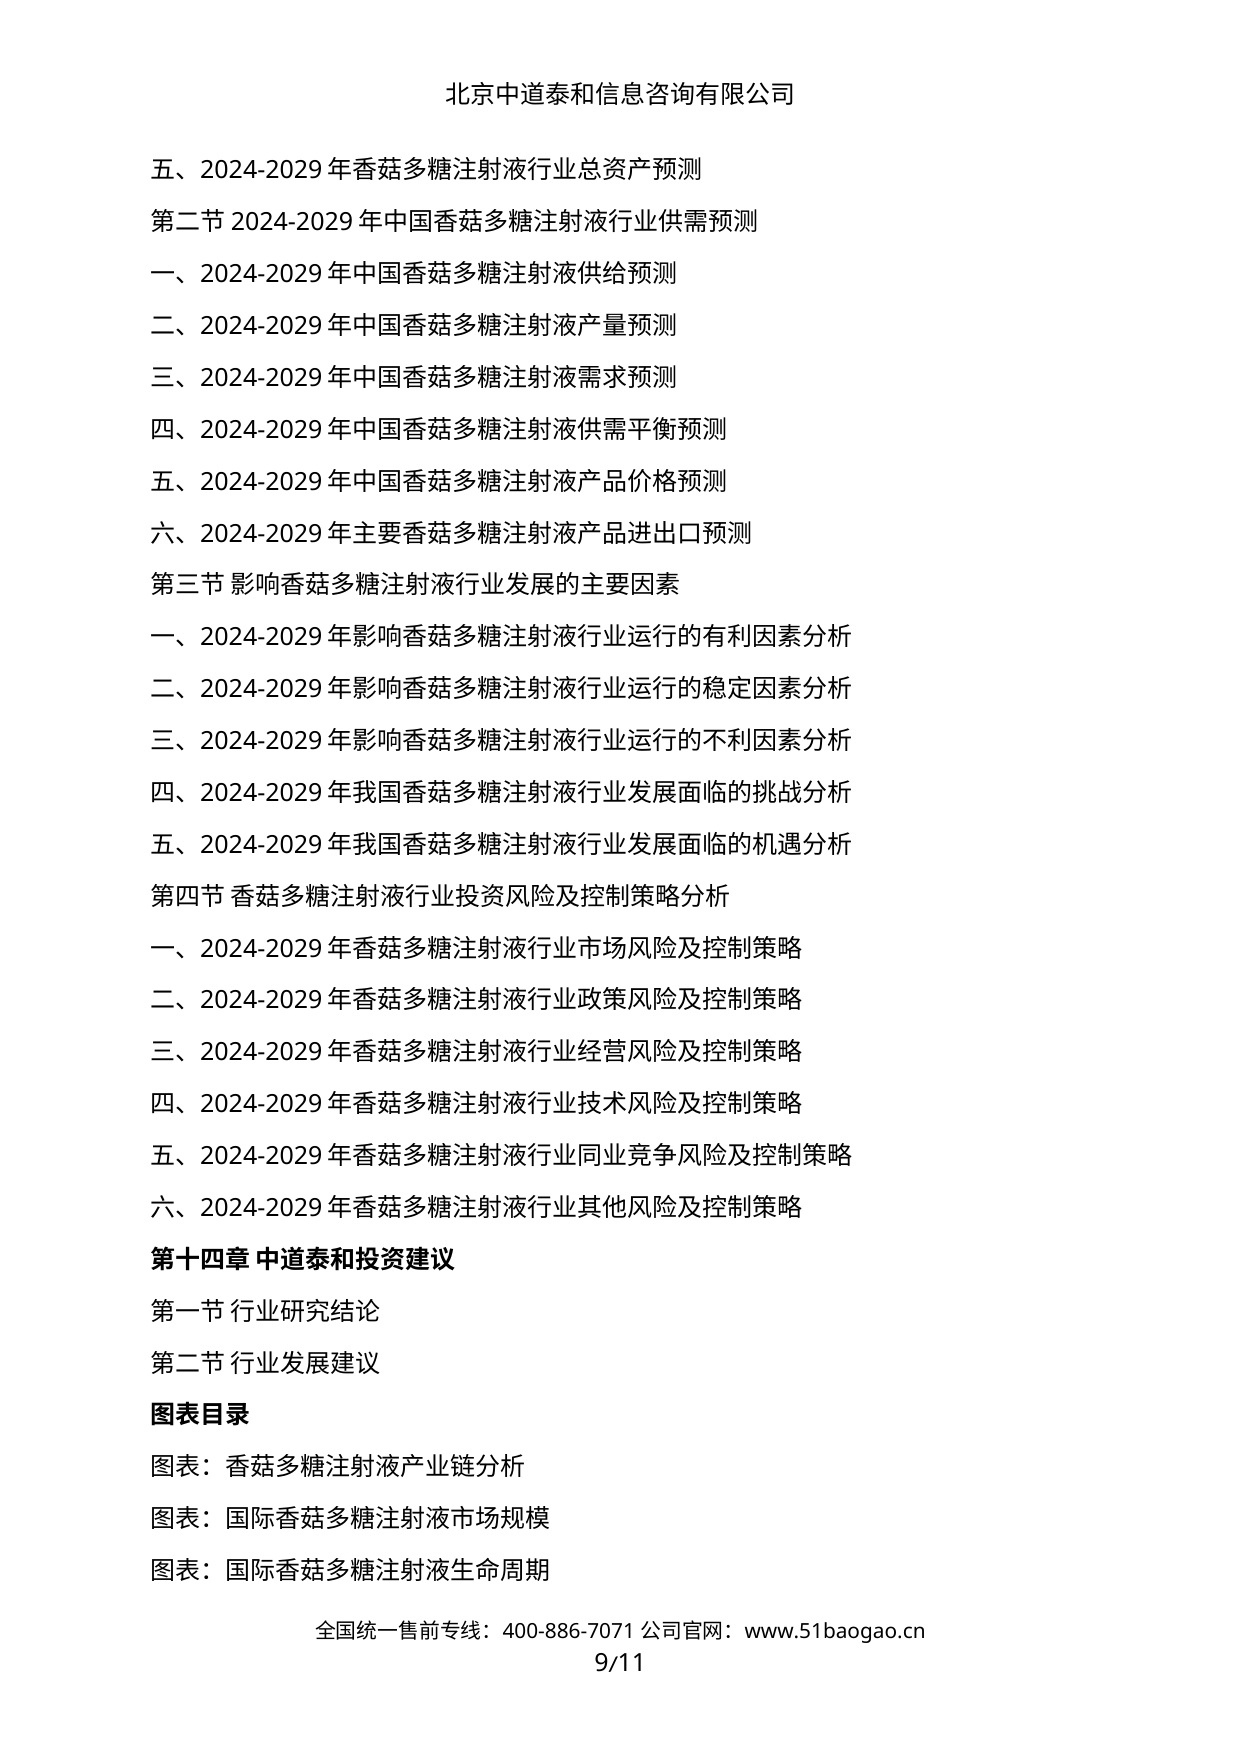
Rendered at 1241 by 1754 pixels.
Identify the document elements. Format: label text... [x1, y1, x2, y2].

text 四、2024-2029年香菇多糖注射液行业技术风险及控制策略 [150, 1084, 1090, 1120]
text 四、2024-2029年我国香菇多糖注射液行业发展面临的挑战分析 [150, 772, 1090, 809]
text 图表：国际香菇多糖注射液生命周期 [150, 1551, 1090, 1587]
text 二、2024-2029年中国香菇多糖注射液产量预测 [150, 306, 1090, 342]
text 一、2024-2029年香菇多糖注射液行业市场风险及控制策略 [150, 928, 1090, 964]
text 三、2024-2029年中国香菇多糖注射液需求预测 [150, 357, 1090, 394]
text 第二节 行业发展建议 [150, 1343, 1090, 1379]
text 第二节 2024-2029年中国香菇多糖注射液行业供需预测 [150, 202, 1090, 238]
text 图表：国际香菇多糖注射液市场规模 [150, 1499, 1090, 1535]
text 五、2024-2029年香菇多糖注射液行业总资产预测 [150, 150, 1090, 186]
text 二、2024-2029年香菇多糖注射液行业政策风险及控制策略 [150, 980, 1090, 1016]
text 第三节 影响香菇多糖注射液行业发展的主要因素 [150, 565, 1090, 601]
text 第一节 行业研究结论 [150, 1291, 1090, 1327]
text 二、2024-2029年影响香菇多糖注射液行业运行的稳定因素分析 [150, 669, 1090, 705]
text 图表：香菇多糖注射液产业链分析 [150, 1447, 1090, 1483]
text 图表目录 [150, 1395, 1090, 1431]
text 五、2024-2029年香菇多糖注射液行业同业竞争风险及控制策略 [150, 1136, 1090, 1172]
text 五、2024-2029年我国香菇多糖注射液行业发展面临的机遇分析 [150, 824, 1090, 861]
text 四、2024-2029年中国香菇多糖注射液供需平衡预测 [150, 409, 1090, 446]
text 三、2024-2029年香菇多糖注射液行业经营风险及控制策略 [150, 1032, 1090, 1068]
text 三、2024-2029年影响香菇多糖注射液行业运行的不利因素分析 [150, 721, 1090, 757]
text 第十四章 中道泰和投资建议 [150, 1239, 1090, 1276]
text 一、2024-2029年影响香菇多糖注射液行业运行的有利因素分析 [150, 617, 1090, 653]
text 五、2024-2029年中国香菇多糖注射液产品价格预测 [150, 461, 1090, 497]
text 六、2024-2029年香菇多糖注射液行业其他风险及控制策略 [150, 1187, 1090, 1224]
text 第四节 香菇多糖注射液行业投资风险及控制策略分析 [150, 876, 1090, 912]
text 一、2024-2029年中国香菇多糖注射液供给预测 [150, 254, 1090, 290]
text 六、2024-2029年主要香菇多糖注射液产品进出口预测 [150, 513, 1090, 549]
